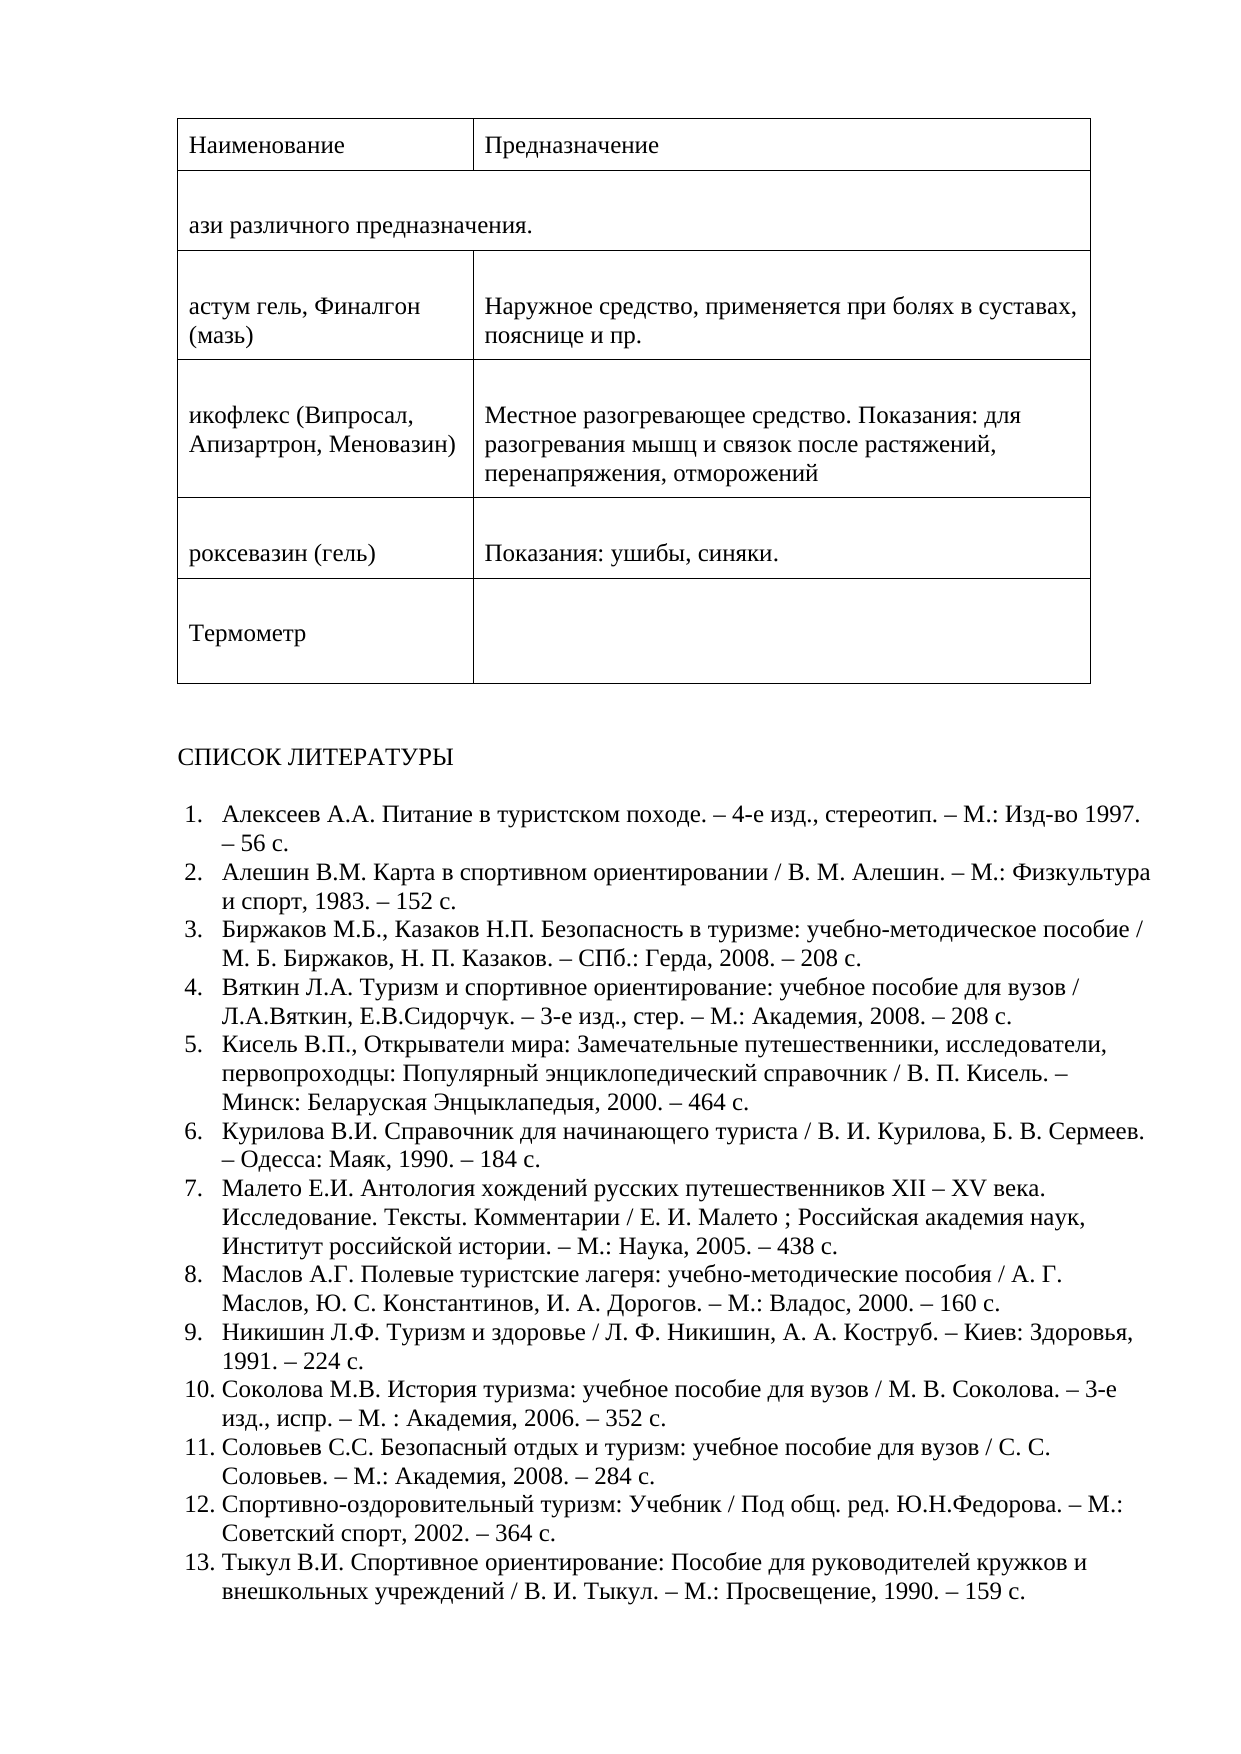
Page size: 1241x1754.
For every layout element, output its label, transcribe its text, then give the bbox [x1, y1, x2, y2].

table_cell Наружное средство, применяется при болях в суставах, пояснице и пр. [474, 251, 1090, 359]
table_cell астум гель, Финалгон (мазь) [178, 251, 473, 359]
list Кисель В.П., Открыватели мира: Замечательные путешественники, исследователи, первопроходцы: Популярный энциклопедический справочник / В. П. Кисель. – Минск: Беларуская Энцыклапедыя, 2000. – 464 с. [184, 1029, 1152, 1116]
list Тыкул В.И. Спортивное ориентирование: Пособие для руководителей кружков и внешкольных учреждений / В. И. Тыкул. – М.: Просвещение, 1990. – 159 с. [184, 1547, 1152, 1604]
list Малето Е.И. Антология хождений русских путешественников XII – XV века. Исследование. Тексты. Комментарии / Е. И. Малето ; Российская академия наук, Институт российской истории. – М.: Наука, 2005. – 438 с. [184, 1173, 1152, 1259]
list Биржаков М.Б., Казаков Н.П. Безопасность в туризме: учебно-методическое пособие / М. Б. Биржаков, Н. П. Казаков. – СПб.: Герда, 2008. – 208 с. [184, 914, 1152, 972]
table_cell ази различного предназначения. [178, 171, 1090, 250]
table_cell Термометр [178, 579, 473, 683]
list Никишин Л.Ф. Туризм и здоровье / Л. Ф. Никишин, А. А. Коструб. – Киев: Здоровья, 1991. – 224 с. [184, 1317, 1152, 1374]
table_header Наименование [178, 119, 473, 170]
list Соколова М.В. История туризма: учебное пособие для вузов / М. В. Соколова. – 3-е изд., испр. – М. : Академия, 2006. – 352 с. [184, 1374, 1152, 1432]
table_cell Показания: ушибы, синяки. [474, 498, 1090, 578]
list Алешин В.М. Карта в спортивном ориентировании / В. М. Алешин. – М.: Физкультура и спорт, 1983. – 152 с. [184, 857, 1152, 914]
list Курилова В.И. Справочник для начинающего туриста / В. И. Курилова, Б. В. Сермеев. – Одесса: Маяк, 1990. – 184 с. [184, 1116, 1152, 1173]
list Маслов А.Г. Полевые туристские лагеря: учебно-методические пособия / А. Г. Маслов, Ю. С. Константинов, И. А. Дорогов. – М.: Владос, 2000. – 160 с. [184, 1259, 1152, 1317]
table_cell роксевазин (гель) [178, 498, 473, 578]
text СПИСОК ЛИТЕРАТУРЫ [177, 684, 1152, 770]
list Алексеев А.А. Питание в туристском походе. – 4-е изд., стереотип. – М.: Изд-во 1997. – 56 с. [184, 799, 1152, 857]
list Вяткин Л.А. Туризм и спортивное ориентирование: учебное пособие для вузов / Л.А.Вяткин, Е.В.Сидорчук. – 3-е изд., стер. – М.: Академия, 2008. – 208 с. [184, 972, 1152, 1029]
table_cell [474, 579, 1090, 683]
table_header Предназначение [474, 119, 1090, 170]
table_cell Местное разогревающее средство. Показания: для разогревания мышц и связок после растяжений, перенапряжения, отморожений [474, 360, 1090, 497]
list Спортивно-оздоровительный туризм: Учебник / Под общ. ред. Ю.Н.Федорова. – М.: Советский спорт, 2002. – 364 с. [184, 1489, 1152, 1547]
list Соловьев С.С. Безопасный отдых и туризм: учебное пособие для вузов / С. С. Соловьев. – М.: Академия, 2008. – 284 с. [184, 1432, 1152, 1489]
table_cell икофлекс (Випросал, Апизартрон, Меновазин) [178, 360, 473, 497]
